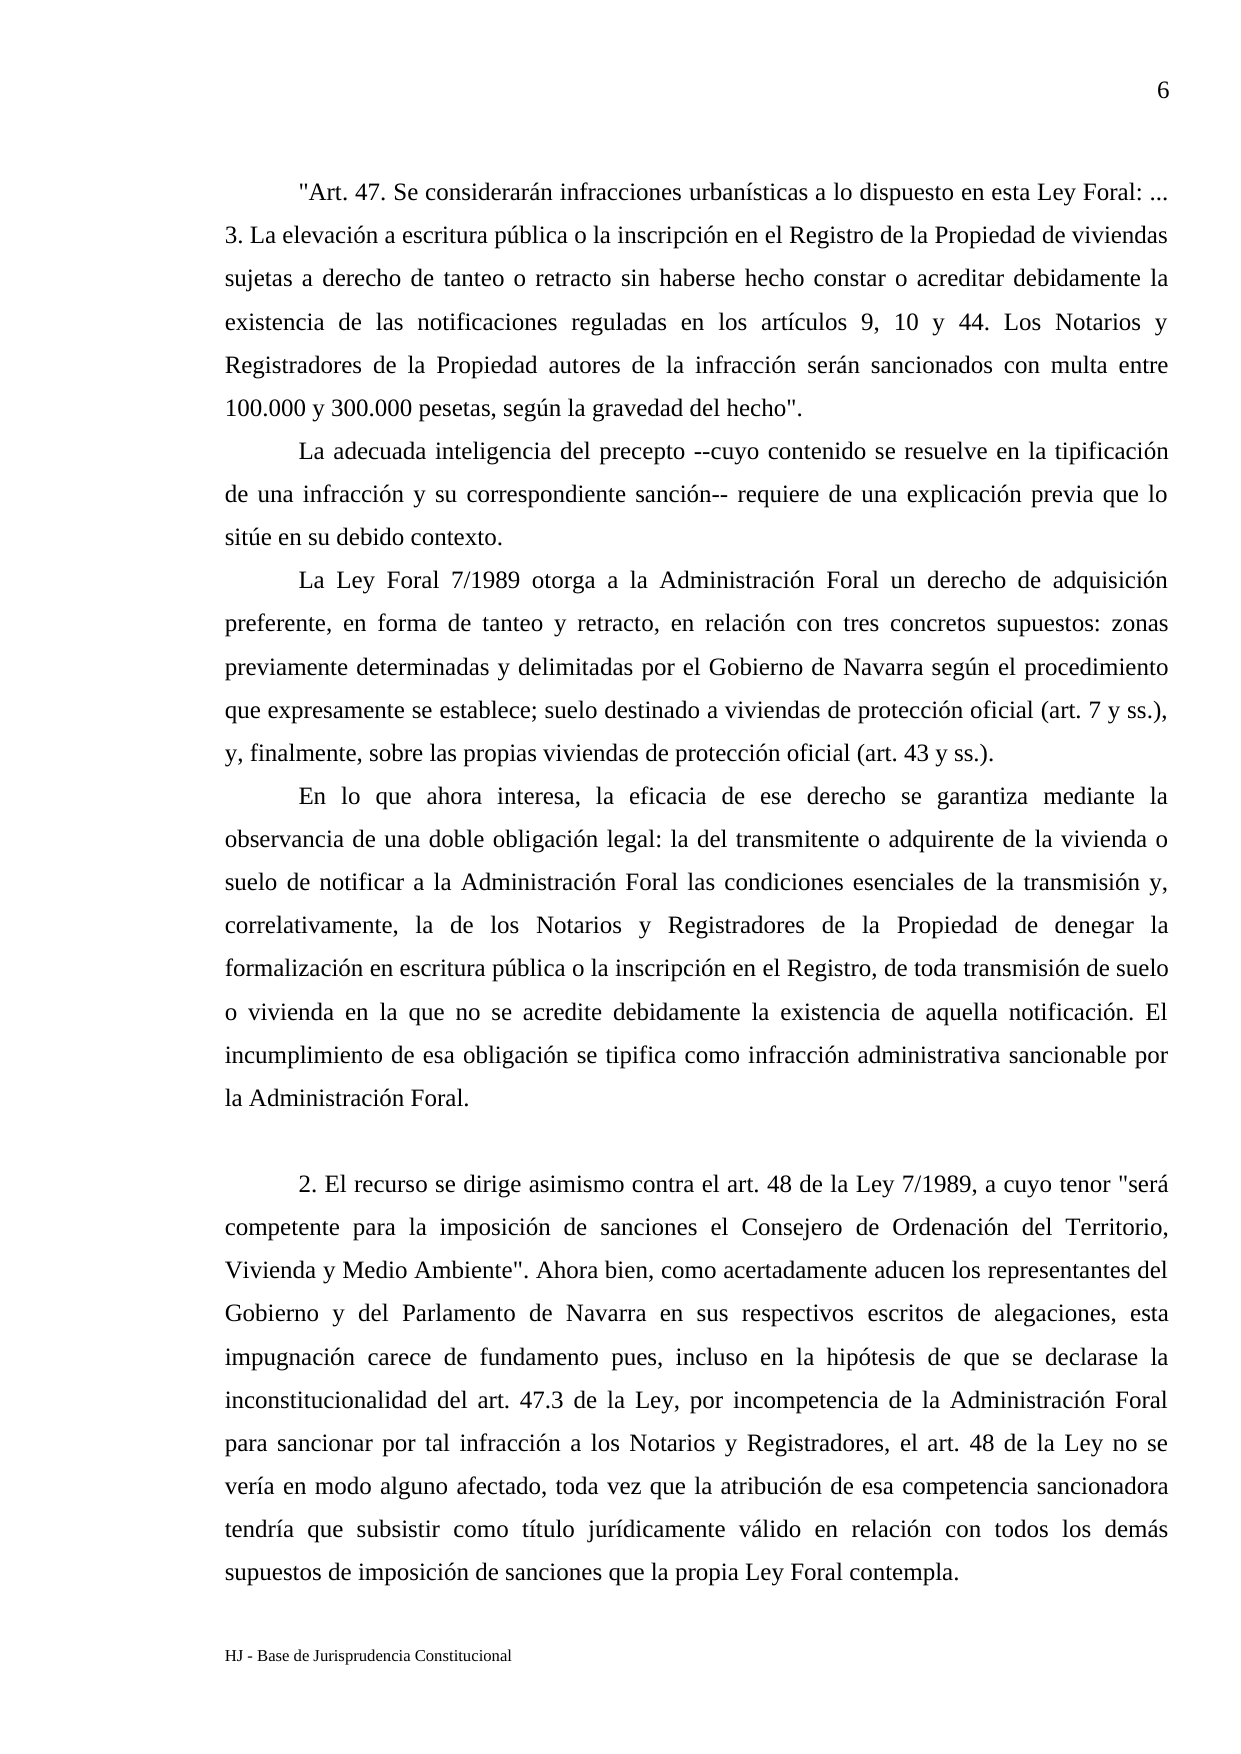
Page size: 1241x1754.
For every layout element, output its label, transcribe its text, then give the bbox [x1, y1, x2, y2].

text La Ley Foral 7/1989 otorga a la Administración Foral un derecho de adquisición preferente, en forma de tanteo y retracto, en relación con tres concretos supuestos: zonas previamente determinadas y delimitadas por el Gobierno de Navarra según el procedimiento que expresamente se establece; suelo destinado a viviendas de protección oficial (art. 7 y ss.), y, finalmente, sobre las propias viviendas de protección oficial (art. 43 y ss.). [224, 565, 1169, 767]
text 2. El recurso se dirige asimismo contra el art. 48 de la Ley 7/1989, a cuyo tenor "será competente para la imposición de sanciones el Consejero de Ordenación del Territorio, Vivienda y Medio Ambiente". Ahora bien, como acertadamente aducen los representantes del Gobierno y del Parlamento de Navarra en sus respectivos escritos de alegaciones, esta impugnación carece de fundamento pues, incluso en la hipótesis de que se declarase la inconstitucionalidad del art. 47.3 de la Ley, por incompetencia de la Administración Foral para sancionar por tal infracción a los Notarios y Registradores, el art. 48 de la Ley no se vería en modo alguno afectado, toda vez que la atribución de esa competencia sancionadora tendría que subsistir como título jurídicamente válido en relación con todos los demás supuestos de imposición de sanciones que la propia Ley Foral contempla. [224, 1169, 1169, 1586]
text "Art. 47. Se considerarán infracciones urbanísticas a lo dispuesto en esta Ley Foral: ... 3. La elevación a escritura pública o la inscripción en el Registro de la Propiedad de viviendas sujetas a derecho de tanteo o retracto sin haberse hecho constar o acreditar debidamente la existencia de las notificaciones reguladas en los artículos 9, 10 y 44. Los Notarios y Registradores de la Propiedad autores de la infracción serán sancionados con multa entre 100.000 y 300.000 pesetas, según la gravedad del hecho". [224, 177, 1169, 422]
text La adecuada inteligencia del precepto --cuyo contenido se resuelve en la tipificación de una infracción y su correspondiente sanción-- requiere de una explicación previa que lo sitúe en su debido contexto. [224, 436, 1169, 551]
text En lo que ahora interesa, la eficacia de ese derecho se garantiza mediante la observancia de una doble obligación legal: la del transmitente o adquirente de la vivienda o suelo de notificar a la Administración Foral las condiciones esenciales de la transmisión y, correlativamente, la de los Notarios y Registradores de la Propiedad de denegar la formalización en escritura pública o la inscripción en el Registro, de toda transmisión de suelo o vivienda en la que no se acredite debidamente la existencia de aquella notificación. El incumplimiento de esa obligación se tipifica como infracción administrativa sancionable por la Administración Foral. [224, 781, 1169, 1112]
